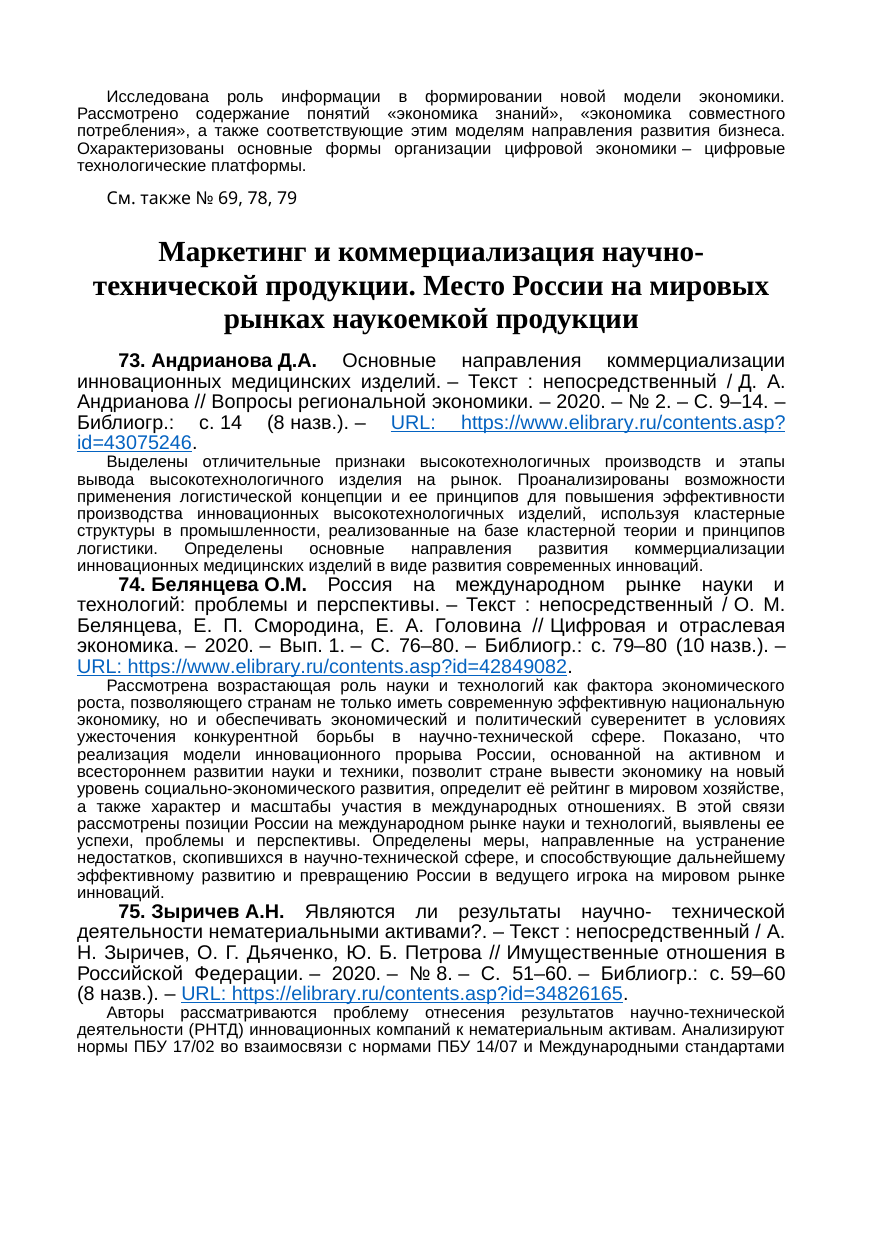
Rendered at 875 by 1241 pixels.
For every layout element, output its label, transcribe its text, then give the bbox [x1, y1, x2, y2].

text Исследована роль информации в формировании новой модели экономики. Рассмотрено содержание понятий «экономика знаний», «экономика совместного потребления», а также соответствующие этим моделям направления развития бизнеса. Охарактеризованы основные формы организации цифровой экономики ‒ цифровые технологические платформы. [77, 89, 785, 175]
text 75. Зыричев А.Н. Являются ли результаты научно- технической деятельности нематериальными активами?. ‒ Текст : непосредственный / А. Н. Зыричев, О. Г. Дьяченко, Ю. Б. Петрова // Имущественные отношения в Российской Федерации. ‒ 2020. ‒ № 8. ‒ C. 51‒60. ‒ Библиогр.: с. 59‒60 (8 назв.). ‒ URL: https://elibrary.ru/contents.asp?id=34826165. [77, 902, 785, 1004]
text Рассмотрена возрастающая роль науки и технологий как фактора экономического роста, позволяющего странам не только иметь современную эффективную национальную экономику, но и обеспечивать экономический и политический суверeнитет в условиях ужесточения конкурентной борьбы в научно-технической сфере. Показано, что реализация модели инновационного прорыва России, основанной на активном и всестороннем развитии науки и техники, позволит стране вывести экономику на новый уровень социально-экономического развития, определит её рейтинг в мировом хозяйстве, а также характер и масштабы участия в международных отношениях. В этой связи рассмотрены позиции России на международном рынке науки и технологий, выявлены ее успехи, проблемы и перспективы. Определены меры, направленные на устранение недостатков, скопившихся в научно-технической сфере, и способствующие дальнейшему эффективному развитию и превращению России в ведущего игрока на мировом рынке инноваций. [77, 677, 785, 902]
text См. также № 69, 78, 79 [77, 187, 785, 209]
text Выделены отличительные признаки высокотехнологичных производств и этапы вывода высокотехнологичного изделия на рынок. Проанализированы возможности применения логистической концепции и ее принципов для повышения эффективности производства инновационных высокотехнологичных изделий, используя кластерные структуры в промышленности, реализованные на базе кластерной теории и принципов логистики. Определены основные направления развития коммерциализации инновационных медицинских изделий в виде развития современных инноваций. [77, 454, 785, 575]
text 74. Белянцева О.М. Россия на международном рынке науки и технологий: проблемы и перспективы. ‒ Текст : непосредственный / О. М. Белянцева, Е. П. Смородина, Е. А. Головина // Цифровая и отраслевая экономика. ‒ 2020. ‒ Вып. 1. ‒ C. 76‒80. ‒ Библиогр.: с. 79‒80 (10 назв.). ‒ URL: https://www.elibrary.ru/contents.asp?id=42849082. [77, 575, 785, 677]
subtitle Маркетинг и коммерциализация научно-технической продукции. Место России на мировых рынках наукоемкой продукции [77, 234, 785, 335]
text 73. Андрианова Д.А. Основные направления коммерциализации инновационных медицинских изделий. ‒ Текст : непосредственный / Д. А. Андрианова // Вопросы региональной экономики. ‒ 2020. ‒ № 2. ‒ C. 9‒14. ‒ Библиогр.: с. 14 (8 назв.). ‒ URL: https://www.elibrary.ru/contents.asp?id=43075246. [77, 351, 785, 454]
